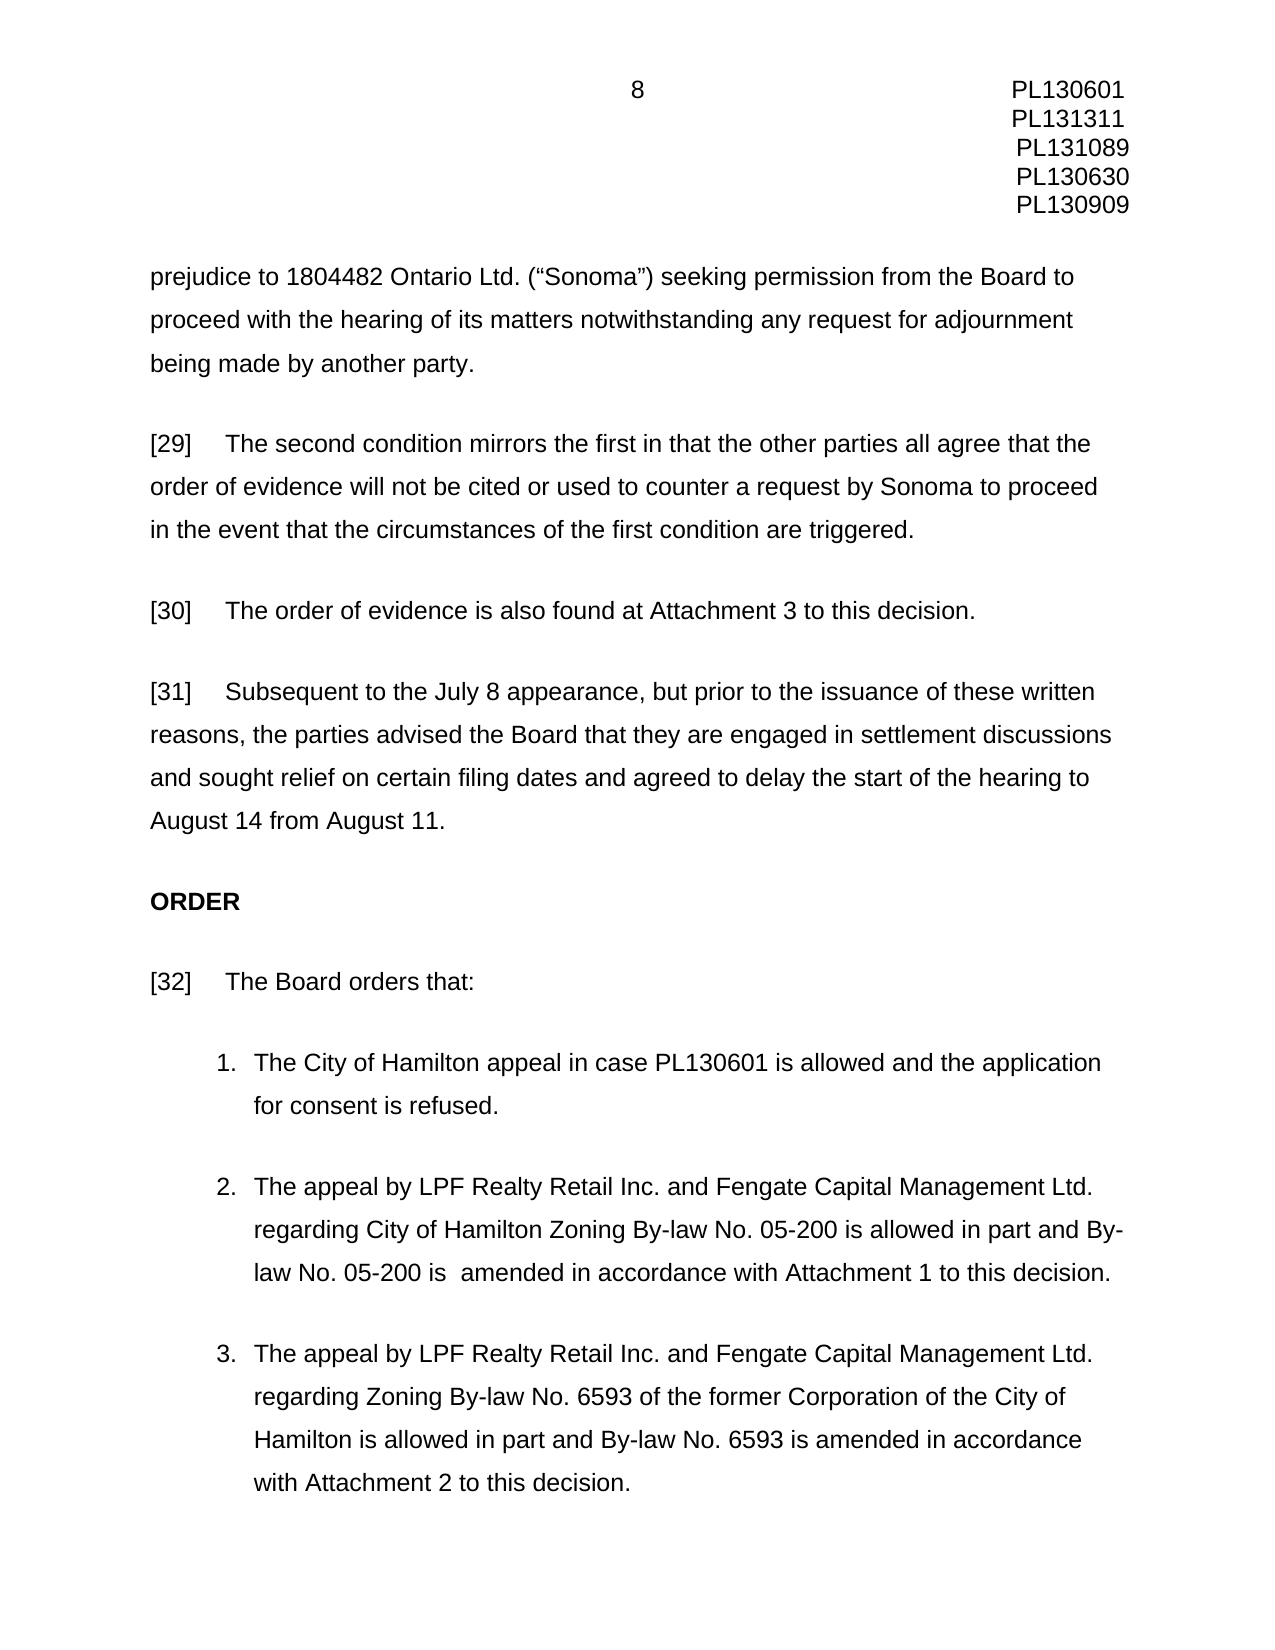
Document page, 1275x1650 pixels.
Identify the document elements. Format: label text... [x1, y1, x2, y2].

text The Board orders that: [150, 967, 1125, 996]
text The second condition mirrors the first in that the other parties all agree that the order of evidence will not be cited or used to counter a request by Sonoma to proceed in the event that the circumstances of the first condition are triggered. [150, 429, 1125, 544]
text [150, 190, 1125, 377]
list ORDER [150, 887, 1125, 915]
text Subsequent to the July 8 appearance, but prior to the issuance of these written reasons, the parties advised the Board that they are engaged in settlement discussions and sought relief on certain filing dates and agreed to delay the start of the hearing to August 14 from August 11. [150, 677, 1125, 835]
list The appeal by LPF Realty Retail Inc. and Fengate Capital Management Ltd. regarding Zoning By-law No. 6593 of the former Corporation of the City of Hamilton is allowed in part and By-law No. 6593 is amended in accordance with Attachment 2 to this decision. [216, 1338, 1125, 1497]
list The appeal by LPF Realty Retail Inc. and Fengate Capital Management Ltd. regarding City of Hamilton Zoning By-law No. 05-200 is allowed in part and By-law No. 05-200 is amended in accordance with Attachment 1 to this decision. [216, 1172, 1125, 1287]
text The order of evidence is also found at Attachment 3 to this decision. [150, 596, 1125, 625]
list The City of Hamilton appeal in case PL130601 is allowed and the application for consent is refused. [216, 1048, 1125, 1120]
